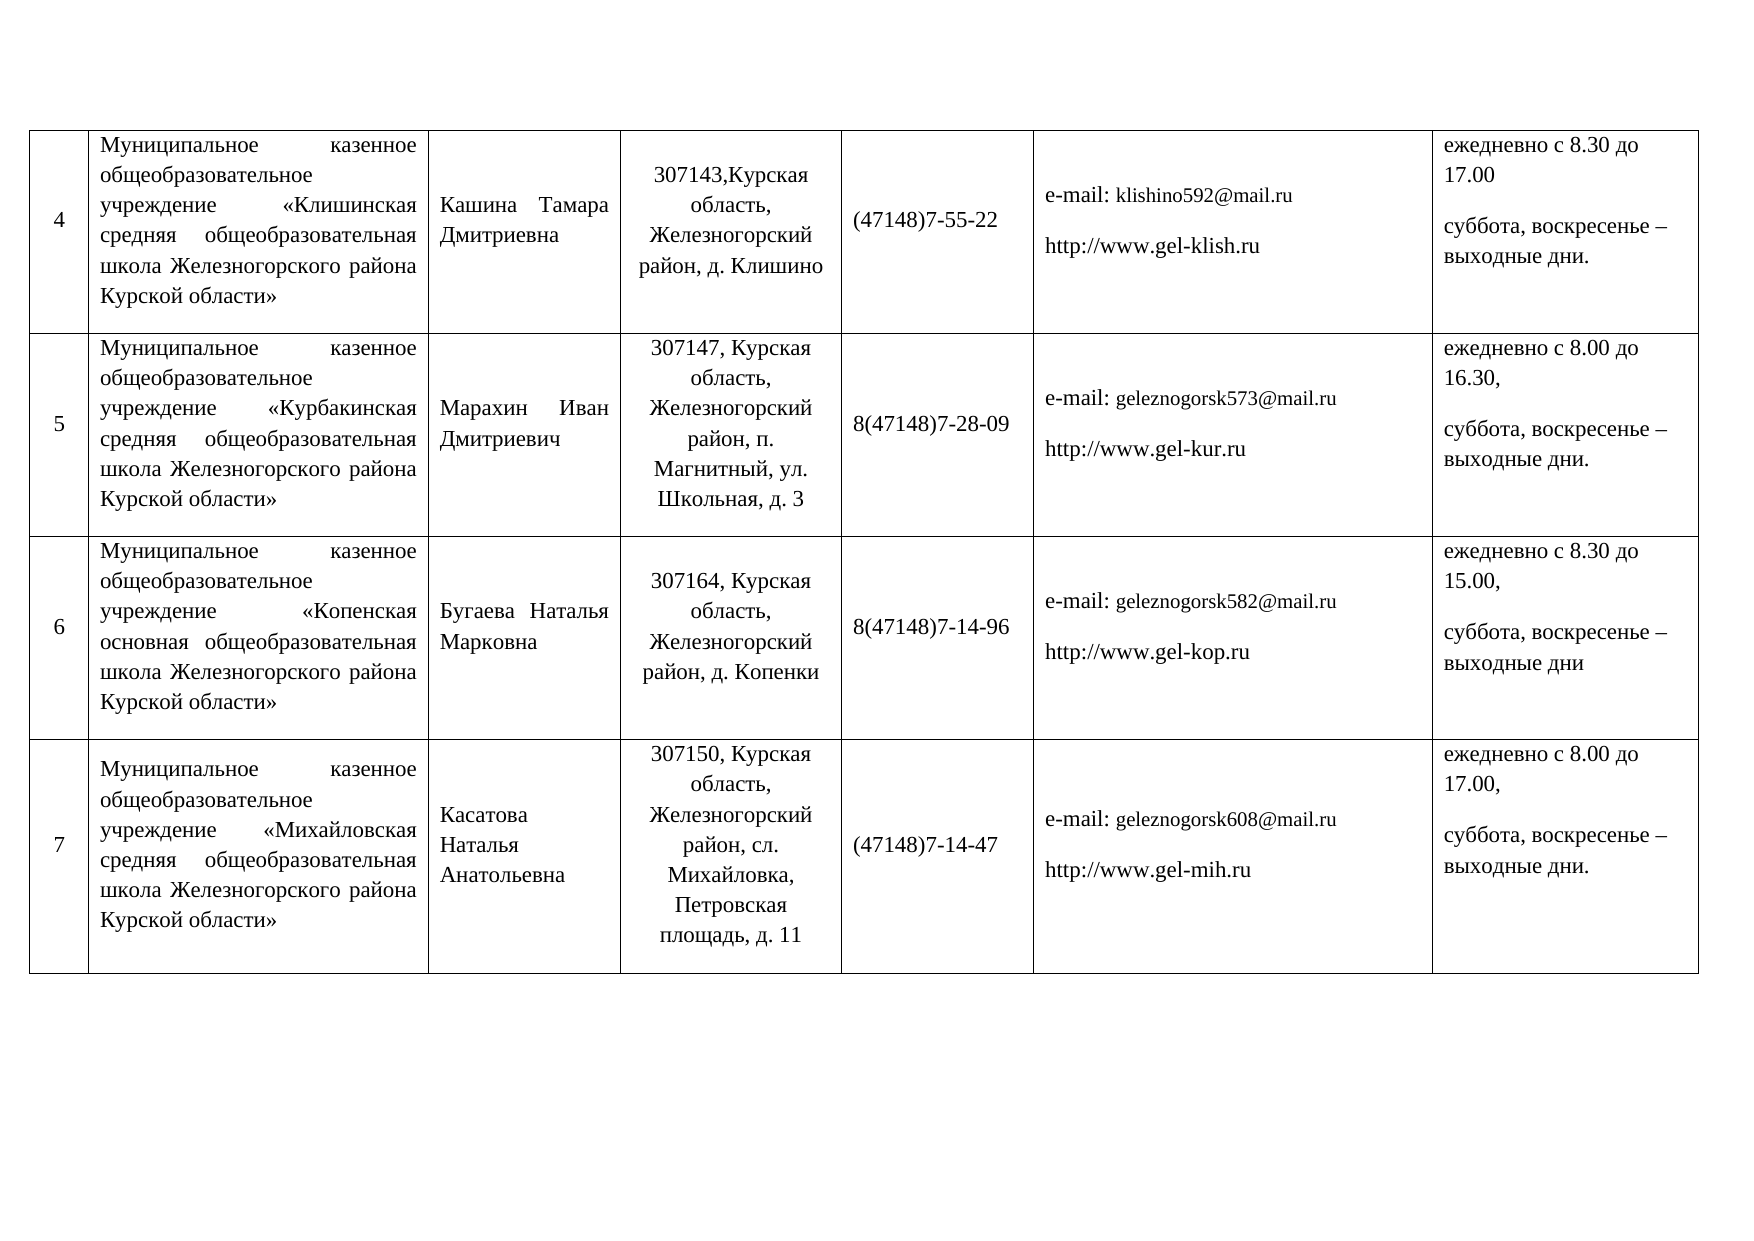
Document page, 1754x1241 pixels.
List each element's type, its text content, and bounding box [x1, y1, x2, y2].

table_cell Муниципальное казенное общеобразовательное учреждение «Михайловская средняя общеобразовательная школа Железногорского района Курской области» [89, 740, 428, 973]
table_cell Муниципальное казенное общеобразовательное учреждение «Копенская основная общеобразовательная школа Железногорского района Курской области» [89, 537, 428, 739]
table_cell e-mail: geleznogorsk573@mail.ru http://www.gel-kur.ru [1034, 334, 1432, 536]
table_cell e-mail: klishino592@mail.ru http://www.gel-klish.ru [1034, 131, 1432, 333]
table_cell (47148)7-55-22 [842, 131, 1033, 333]
table_cell 8(47148)7-14-96 [842, 537, 1033, 739]
table_cell Кашина Тамара Дмитриевна [429, 131, 620, 333]
table_cell ежедневно с 8.30 до 15.00, суббота, воскресенье – выходные дни [1433, 537, 1698, 739]
table_cell (47148)7-14-47 [842, 740, 1033, 973]
table_cell ежедневно с 8.30 до 17.00 суббота, воскресенье – выходные дни. [1433, 131, 1698, 333]
table_cell Касатова Наталья Анатольевна [429, 740, 620, 973]
table_cell ежедневно с 8.00 до 17.00, суббота, воскресенье – выходные дни. [1433, 740, 1698, 973]
table_cell Марахин Иван Дмитриевич [429, 334, 620, 536]
table_cell e-mail: geleznogorsk582@mail.ru http://www.gel-kop.ru [1034, 537, 1432, 739]
table_cell e-mail: geleznogorsk608@mail.ru http://www.gel-mih.ru [1034, 740, 1432, 973]
table_cell ежедневно с 8.00 до 16.30, суббота, воскресенье – выходные дни. [1433, 334, 1698, 536]
table_cell 4 [30, 131, 88, 333]
table_cell 8(47148)7-28-09 [842, 334, 1033, 536]
table_cell 307147, Курская область, Железногорский район, п. Магнитный, ул. Школьная, д. 3 [621, 334, 841, 536]
table_cell 7 [30, 740, 88, 973]
table_cell 307150, Курская область, Железногорский район, сл. Михайловка, Петровская площадь, д. 11 [621, 740, 841, 973]
table_cell 6 [30, 537, 88, 739]
table_cell Муниципальное казенное общеобразовательное учреждение «Курбакинская средняя общеобразовательная школа Железногорского района Курской области» [89, 334, 428, 536]
table_cell 5 [30, 334, 88, 536]
table_cell 307164, Курская область, Железногорский район, д. Копенки [621, 537, 841, 739]
table_cell 307143,Курская область, Железногорский район, д. Клишино [621, 131, 841, 333]
table_cell Бугаева Наталья Марковна [429, 537, 620, 739]
table_cell Муниципальное казенное общеобразовательное учреждение «Клишинская средняя общеобразовательная школа Железногорского района Курской области» [89, 131, 428, 333]
